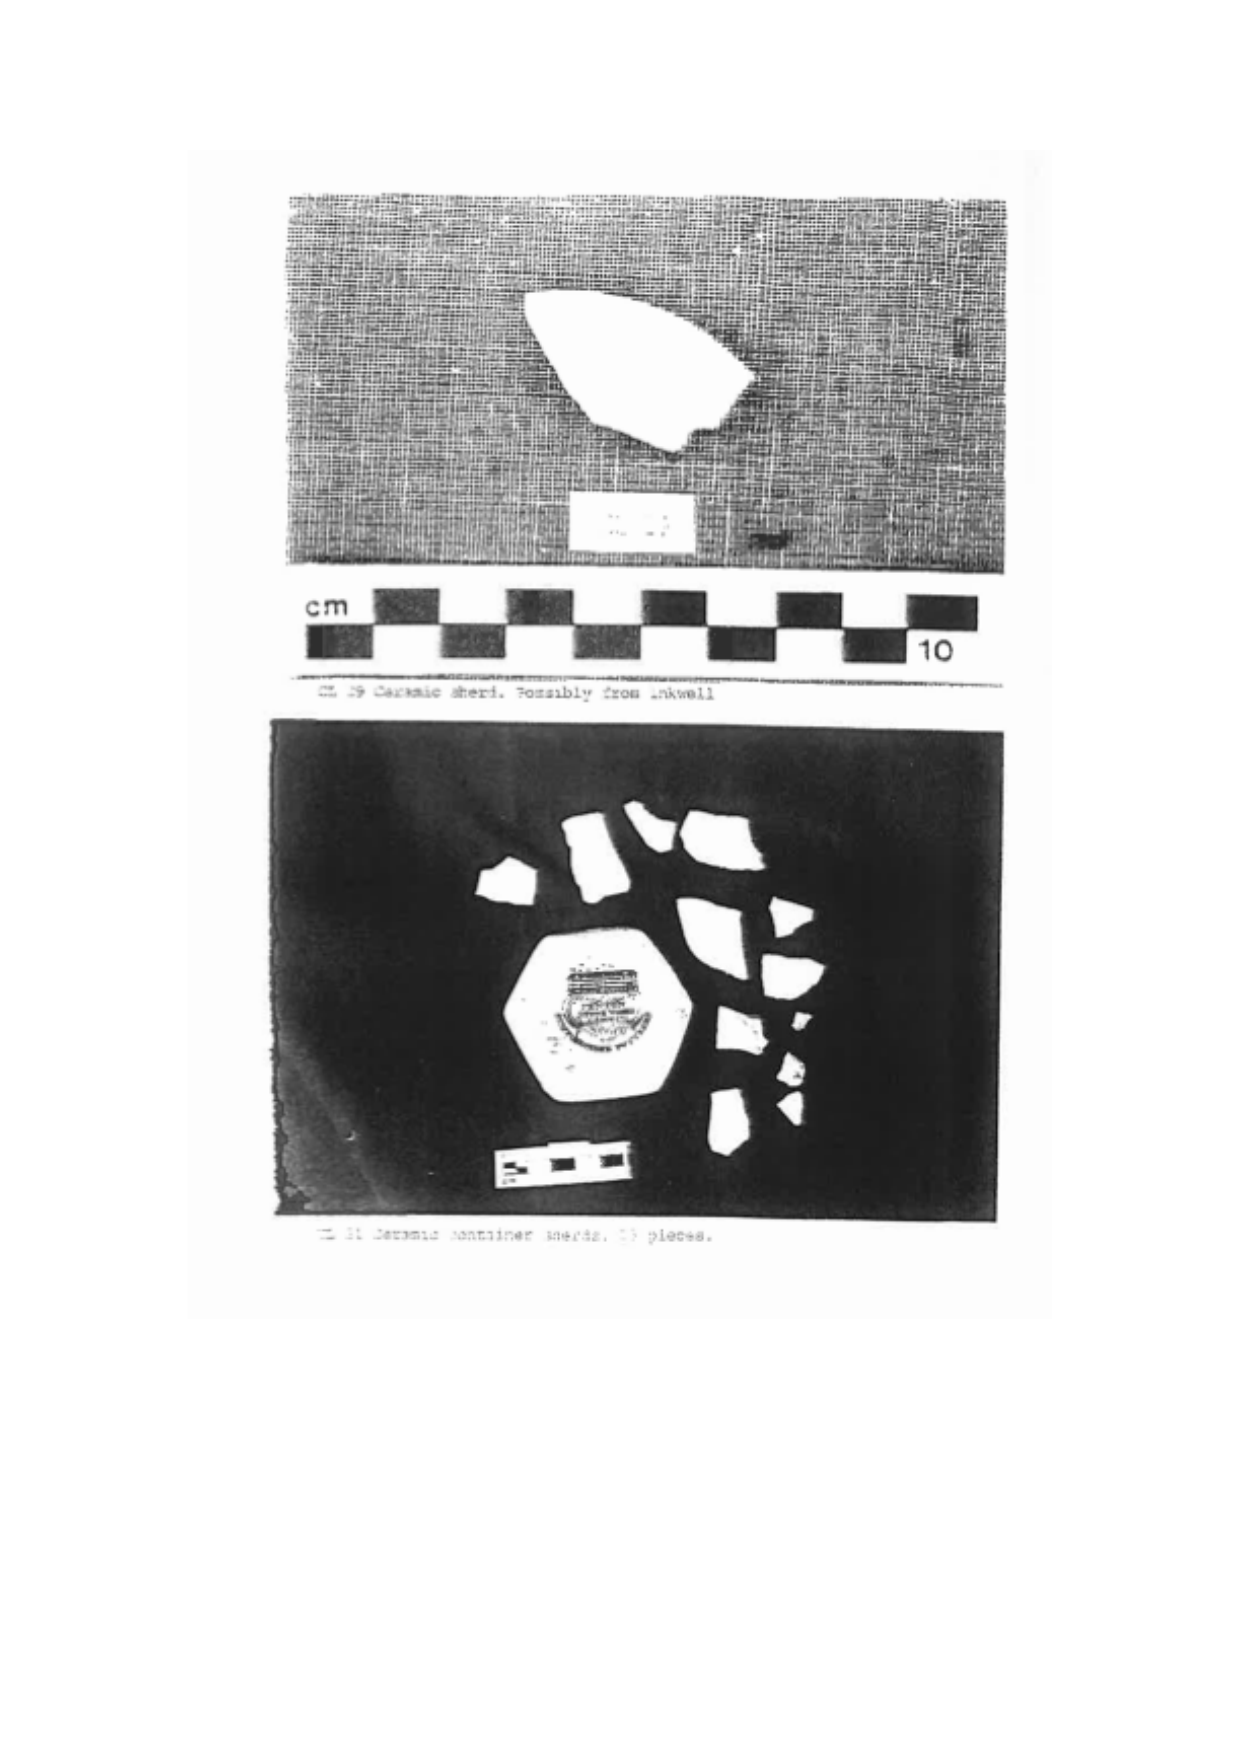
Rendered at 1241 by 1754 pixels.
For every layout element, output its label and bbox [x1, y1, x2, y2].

picture [187, 150, 1053, 1319]
